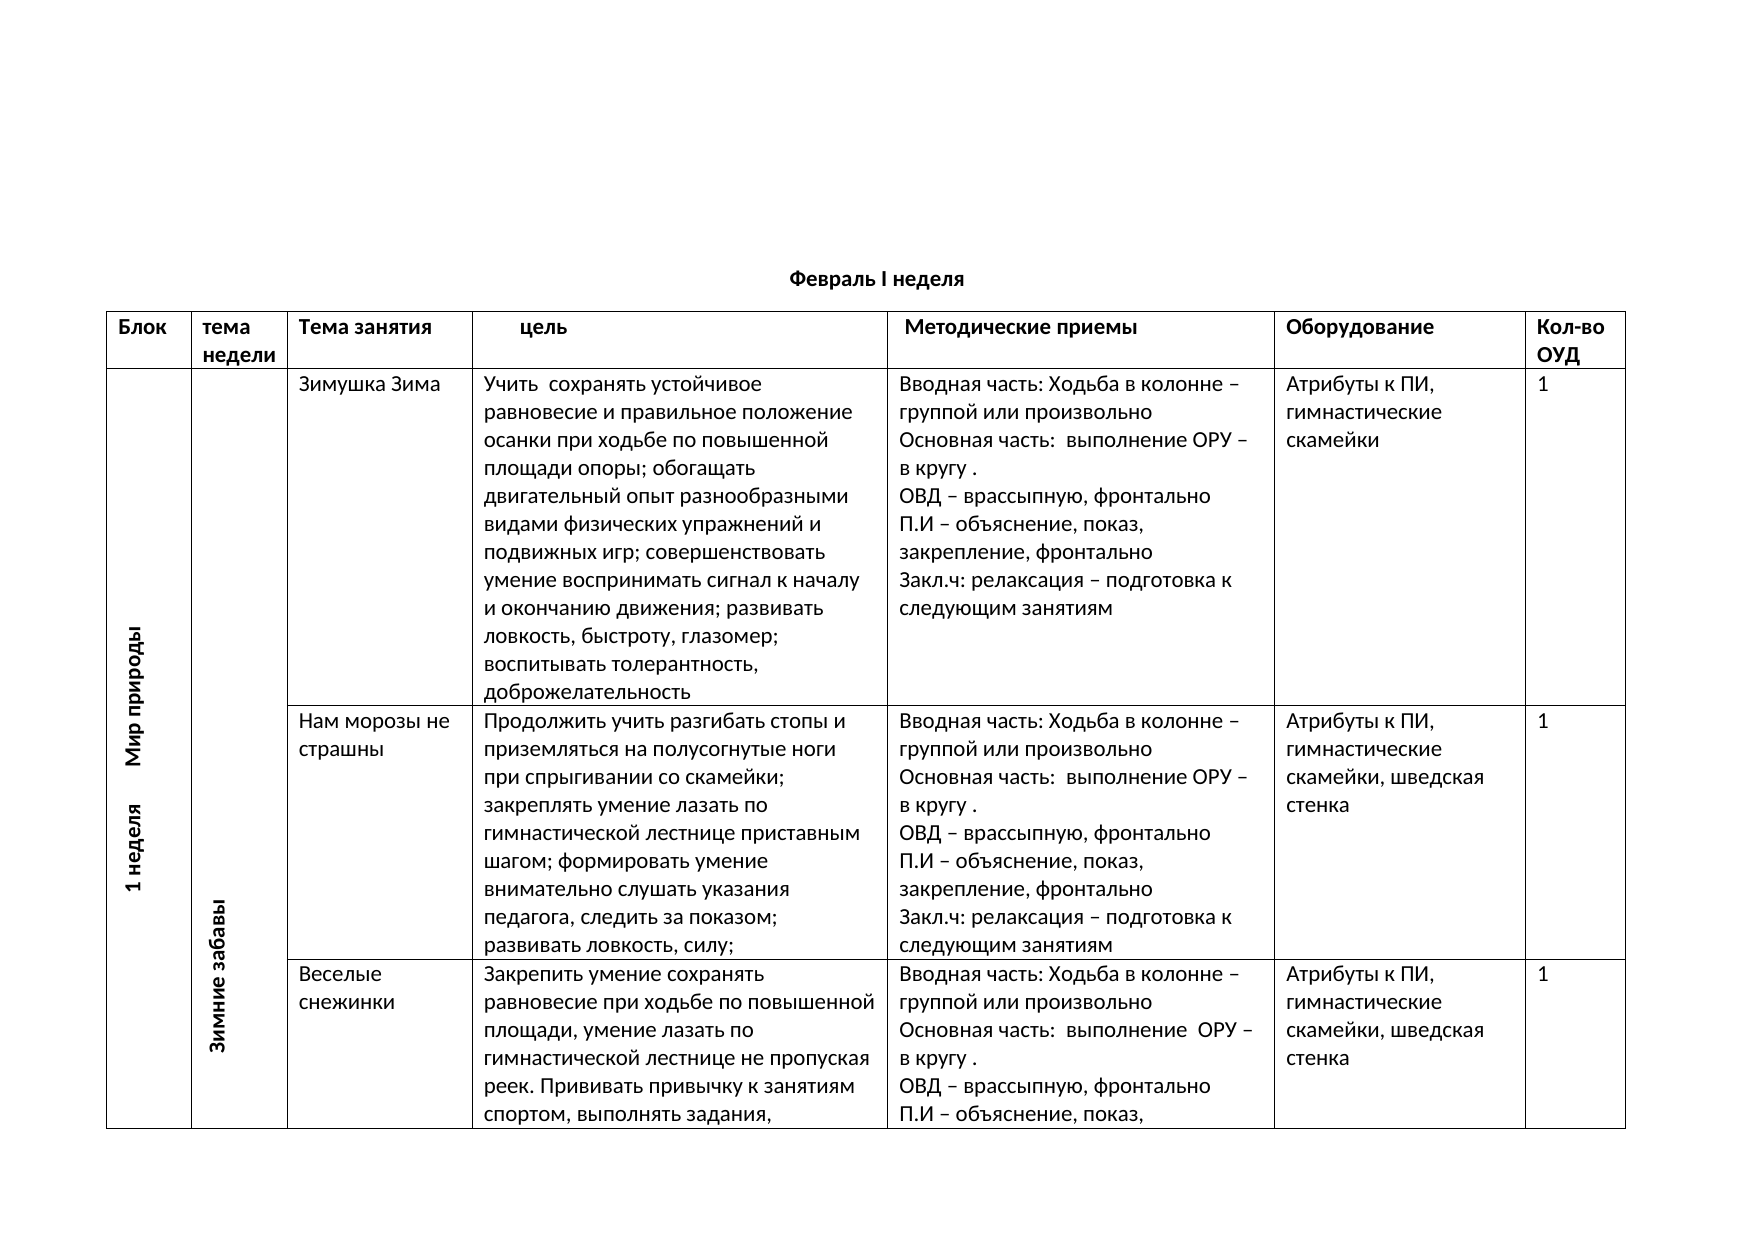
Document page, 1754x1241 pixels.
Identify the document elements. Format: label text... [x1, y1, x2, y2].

table_header тема недели [192, 312, 287, 368]
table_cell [888, 960, 1274, 1128]
table_header Тема занятия [288, 312, 472, 368]
table_cell 1 [1526, 706, 1625, 958]
table_cell Зимушка Зима [288, 369, 472, 705]
table_cell Веселые снежинки [288, 960, 472, 1128]
table_cell 1 неделя Мир природы [107, 369, 191, 1128]
table_header Кол-во ОУД [1526, 312, 1625, 368]
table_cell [1275, 960, 1525, 1128]
table_cell Атрибуты к ПИ, гимнастические скамейки, шведская стенка [1275, 706, 1525, 958]
table_header цель [473, 312, 887, 368]
table_cell Зимние забавы [192, 369, 287, 1128]
table_cell 1 [1526, 960, 1625, 1128]
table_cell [473, 960, 887, 1128]
text Февраль I неделя [118, 264, 1636, 292]
table_header Блок [107, 312, 191, 368]
table_cell Продолжить учить разгибать стопы и приземляться на полусогнутые ноги при спрыгивании со скамейки; закреплять умение лазать по гимнастической лестнице приставным шагом; формировать умение внимательно слушать указания педагога, следить за показом; развивать ловкость, силу; [473, 706, 887, 958]
table_cell Атрибуты к ПИ, гимнастические скамейки [1275, 369, 1525, 705]
table_cell Нам морозы не страшны [288, 706, 472, 958]
table_cell 1 [1526, 369, 1625, 705]
table_header Методические приемы [888, 312, 1274, 368]
table_header Оборудование [1275, 312, 1525, 368]
table_cell Учить сохранять устойчивое равновесие и правильное положение осанки при ходьбе по повышенной площади опоры; обогащать двигательный опыт разнообразными видами физических упражнений и подвижных игр; совершенствовать умение воспринимать сигнал к началу и окончанию движения; развивать ловкость, быстроту, глазомер; воспитывать толерантность, доброжелательность [473, 369, 887, 705]
